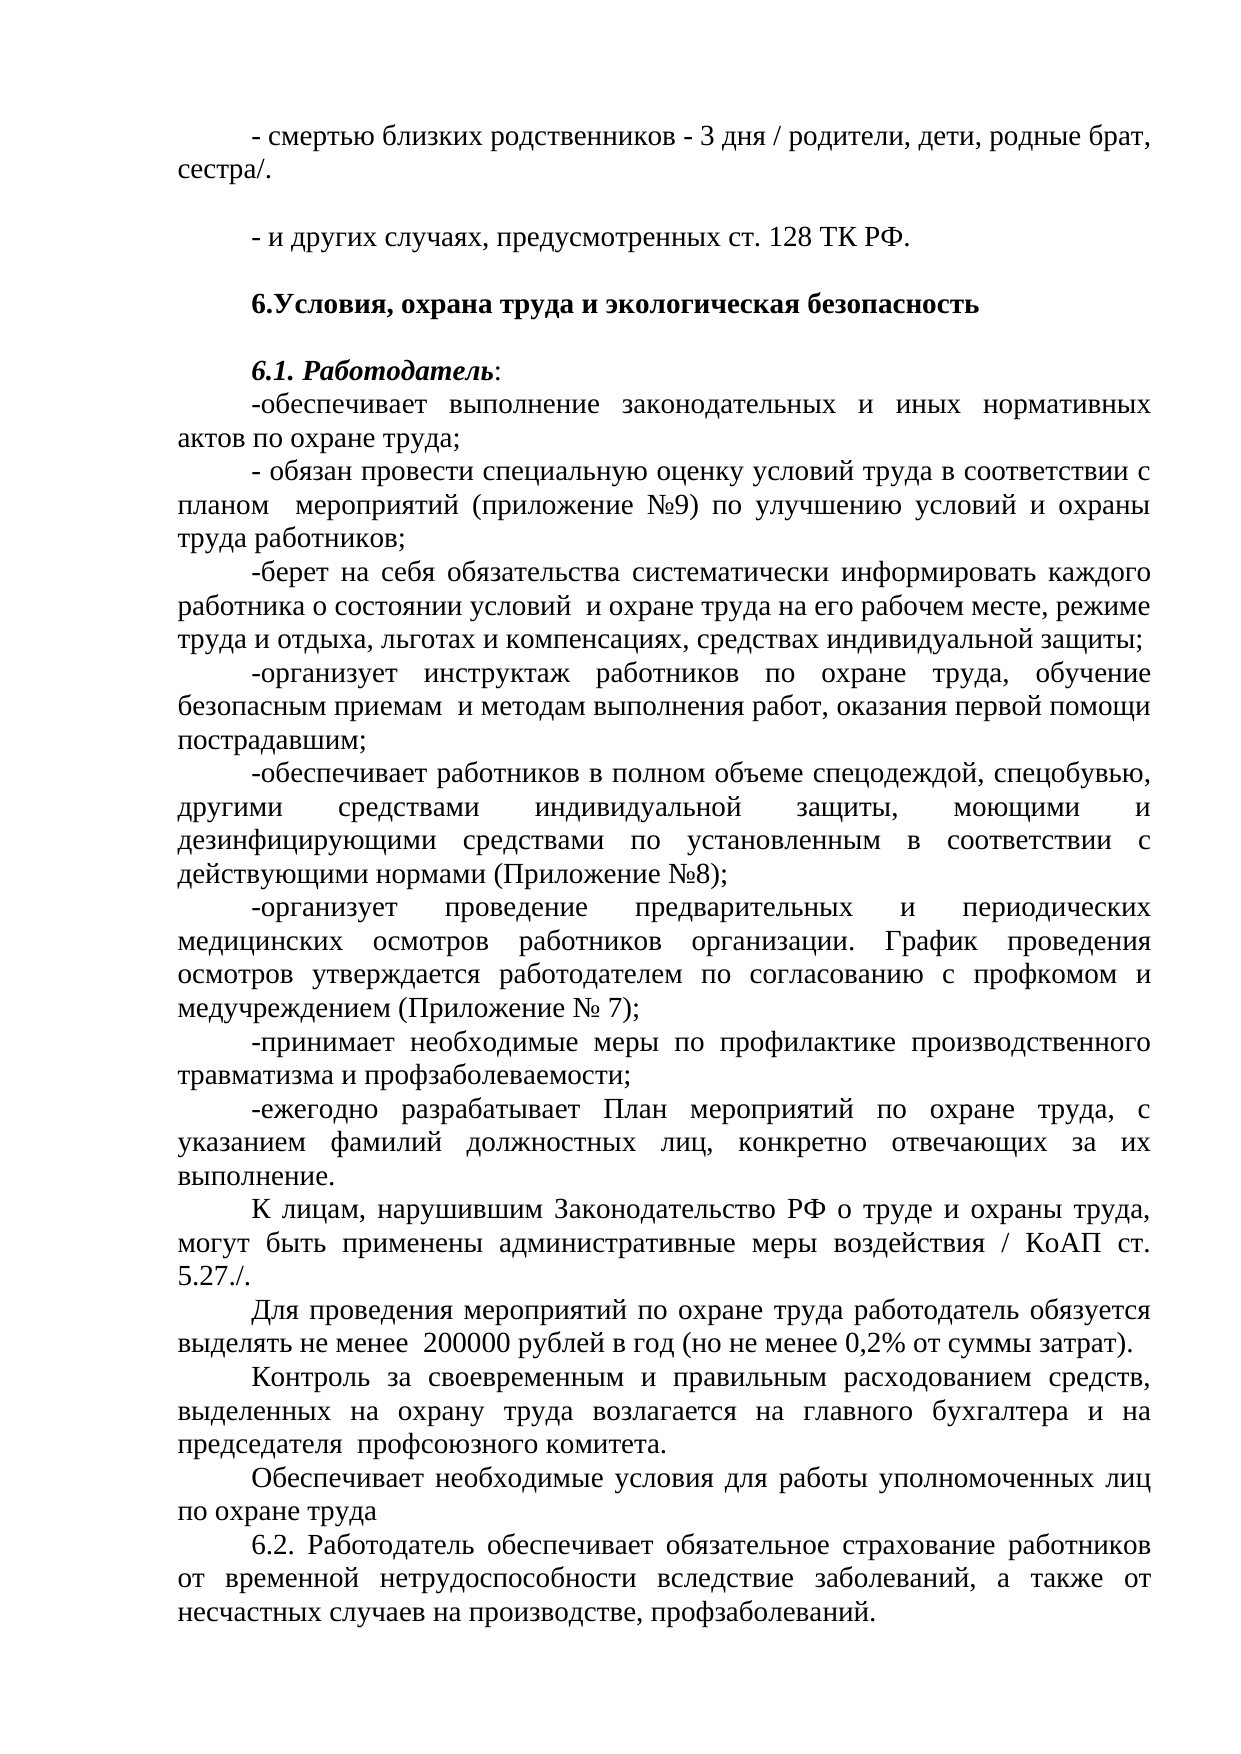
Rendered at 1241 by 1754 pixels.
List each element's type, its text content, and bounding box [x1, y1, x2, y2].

text Для проведения мероприятий по охране труда работодатель обязуется выделять не менее 200000 рублей в год (но не менее 0,2% от суммы затрат). [177, 1292, 1152, 1359]
text - смертью близких родственников - 3 дня / родители, дети, родные брат, сестра/. [177, 118, 1152, 185]
text 6.Условия, охрана труда и экологическая безопасность [177, 286, 1152, 319]
text 6.2. Работодатель обеспечивает обязательное страхование работников от временной нетрудоспособности вследствие заболеваний, а также от несчастных случаев на производстве, профзаболеваний. [177, 1527, 1152, 1627]
text -обеспечивает выполнение законодательных и иных нормативных актов по охране труда; [177, 386, 1152, 453]
text -организует проведение предварительных и периодических медицинских осмотров работников организации. График проведения осмотров утверждается работодателем по согласованию с профкомом и медучреждением (Приложение № 7); [177, 889, 1152, 1024]
text 6.1. Работодатель: [177, 353, 1152, 386]
text - обязан провести специальную оценку условий труда в соответствии с планом мероприятий (приложение №9) по улучшению условий и охраны труда работников; [177, 453, 1152, 554]
text -берет на себя обязательства систематически информировать каждого работника о состоянии условий и охране труда на его рабочем месте, режиме труда и отдыха, льготах и компенсациях, средствах индивидуальной защиты; [177, 554, 1152, 655]
text -принимает необходимые меры по профилактике производственного травматизма и профзаболеваемости; [177, 1024, 1152, 1091]
text - и других случаях, предусмотренных ст. 128 ТК РФ. [177, 219, 1152, 252]
text Обеспечивает необходимые условия для работы уполномоченных лиц по охране труда [177, 1460, 1152, 1527]
text -организует инструктаж работников по охране труда, обучение безопасным приемам и методам выполнения работ, оказания первой помощи пострадавшим; [177, 655, 1152, 755]
text К лицам, нарушившим Законодательство РФ о труде и охраны труда, могут быть применены административные меры воздействия / КоАП ст. 5.27./. [177, 1191, 1152, 1292]
text Контроль за своевременным и правильным расходованием средств, выделенных на охрану труда возлагается на главного бухгалтера и на председателя профсоюзного комитета. [177, 1359, 1152, 1460]
text -обеспечивает работников в полном объеме спецодеждой, спецобувью, другими средствами индивидуальной защиты, моющими и дезинфицирующими средствами по установленным в соответствии с действующими нормами (Приложение №8); [177, 755, 1152, 889]
text -ежегодно разрабатывает План мероприятий по охране труда, с указанием фамилий должностных лиц, конкретно отвечающих за их выполнение. [177, 1091, 1152, 1191]
